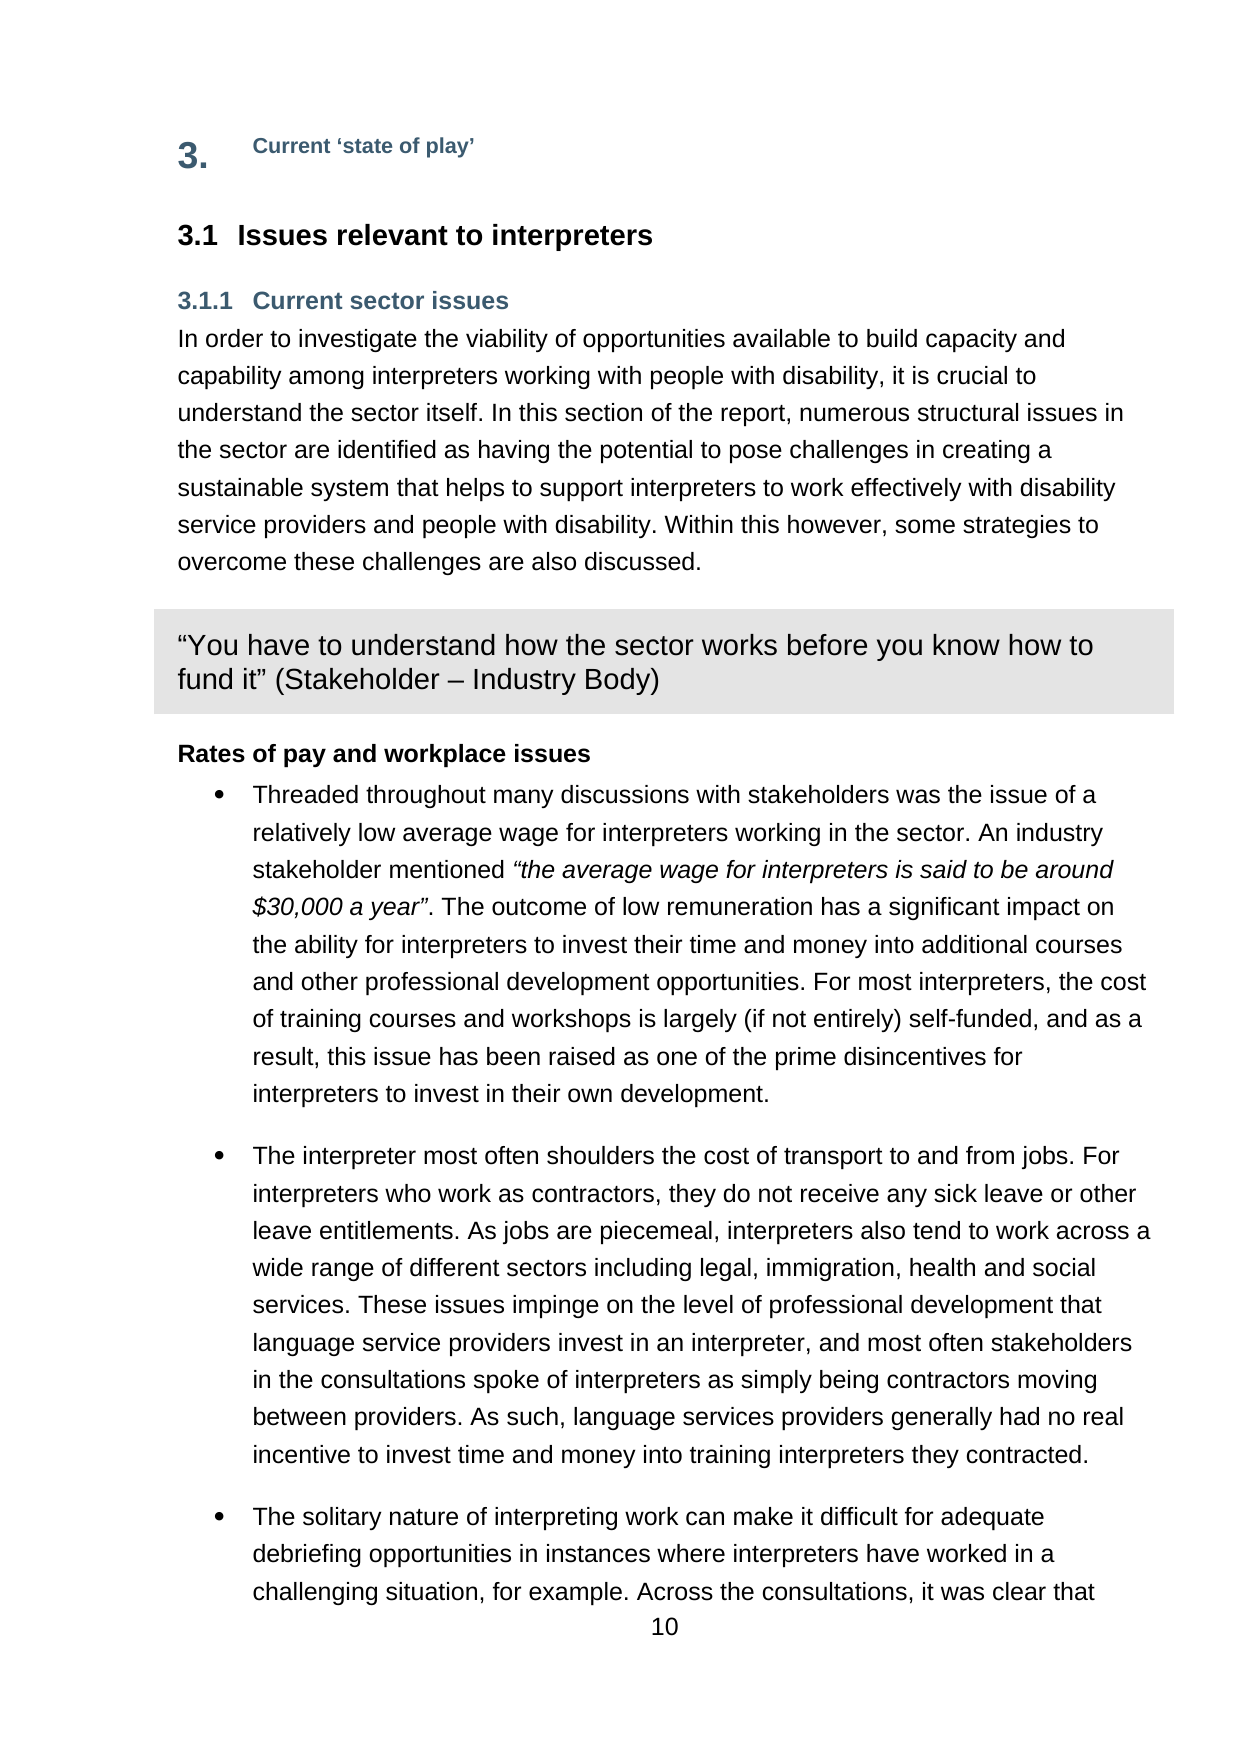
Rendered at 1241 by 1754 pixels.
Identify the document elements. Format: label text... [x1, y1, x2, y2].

list The interpreter most often shoulders the cost of transport to and from jobs. For interpreters who work as contractors, they do not receive any sick leave or other leave entitlements. As jobs are piecemeal, interpreters also tend to work across a wide range of different sectors including legal, immigration, health and social services. These issues impinge on the level of professional development that language service providers invest in an interpreter, and most often stakeholders in the consultations spoke of interpreters as simply being contractors moving between providers. As such, language services providers generally had no real incentive to invest time and money into training interpreters they contracted. [215, 1141, 1152, 1468]
list Threaded throughout many discussions with stakeholders was the issue of a relatively low average wage for interpreters working in the sector. An industry stakeholder mentioned “the average wage for interpreters is said to be around $30,000 a year”. The outcome of low remuneration has a significant impact on the ability for interpreters to invest their time and money into additional courses and other professional development opportunities. For most interpreters, the cost of training courses and workshops is largely (if not entirely) self-funded, and as a result, this issue has been raised as one of the prime disincentives for interpreters to invest in their own development. [215, 780, 1152, 1108]
text “You have to understand how the sector works before you know how to fund it” (Stakeholder – Industry Body) [156, 612, 1172, 712]
subtitle Rates of pay and workplace issues [177, 739, 1152, 768]
subtitle Issues relevant to interpreters [177, 218, 1152, 251]
subtitle Current sector issues [177, 286, 1152, 315]
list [215, 1502, 1152, 1605]
subtitle Current ‘state of play’ [177, 133, 1152, 176]
text In order to investigate the viability of opportunities available to build capacity and capability among interpreters working with people with disability, it is crucial to understand the sector itself. In this section of the report, numerous structural issues in the sector are identified as having the potential to pose challenges in creating a sustainable system that helps to support interpreters to work effectively with disability service providers and people with disability. Within this however, some strategies to overcome these challenges are also discussed. [177, 323, 1152, 576]
